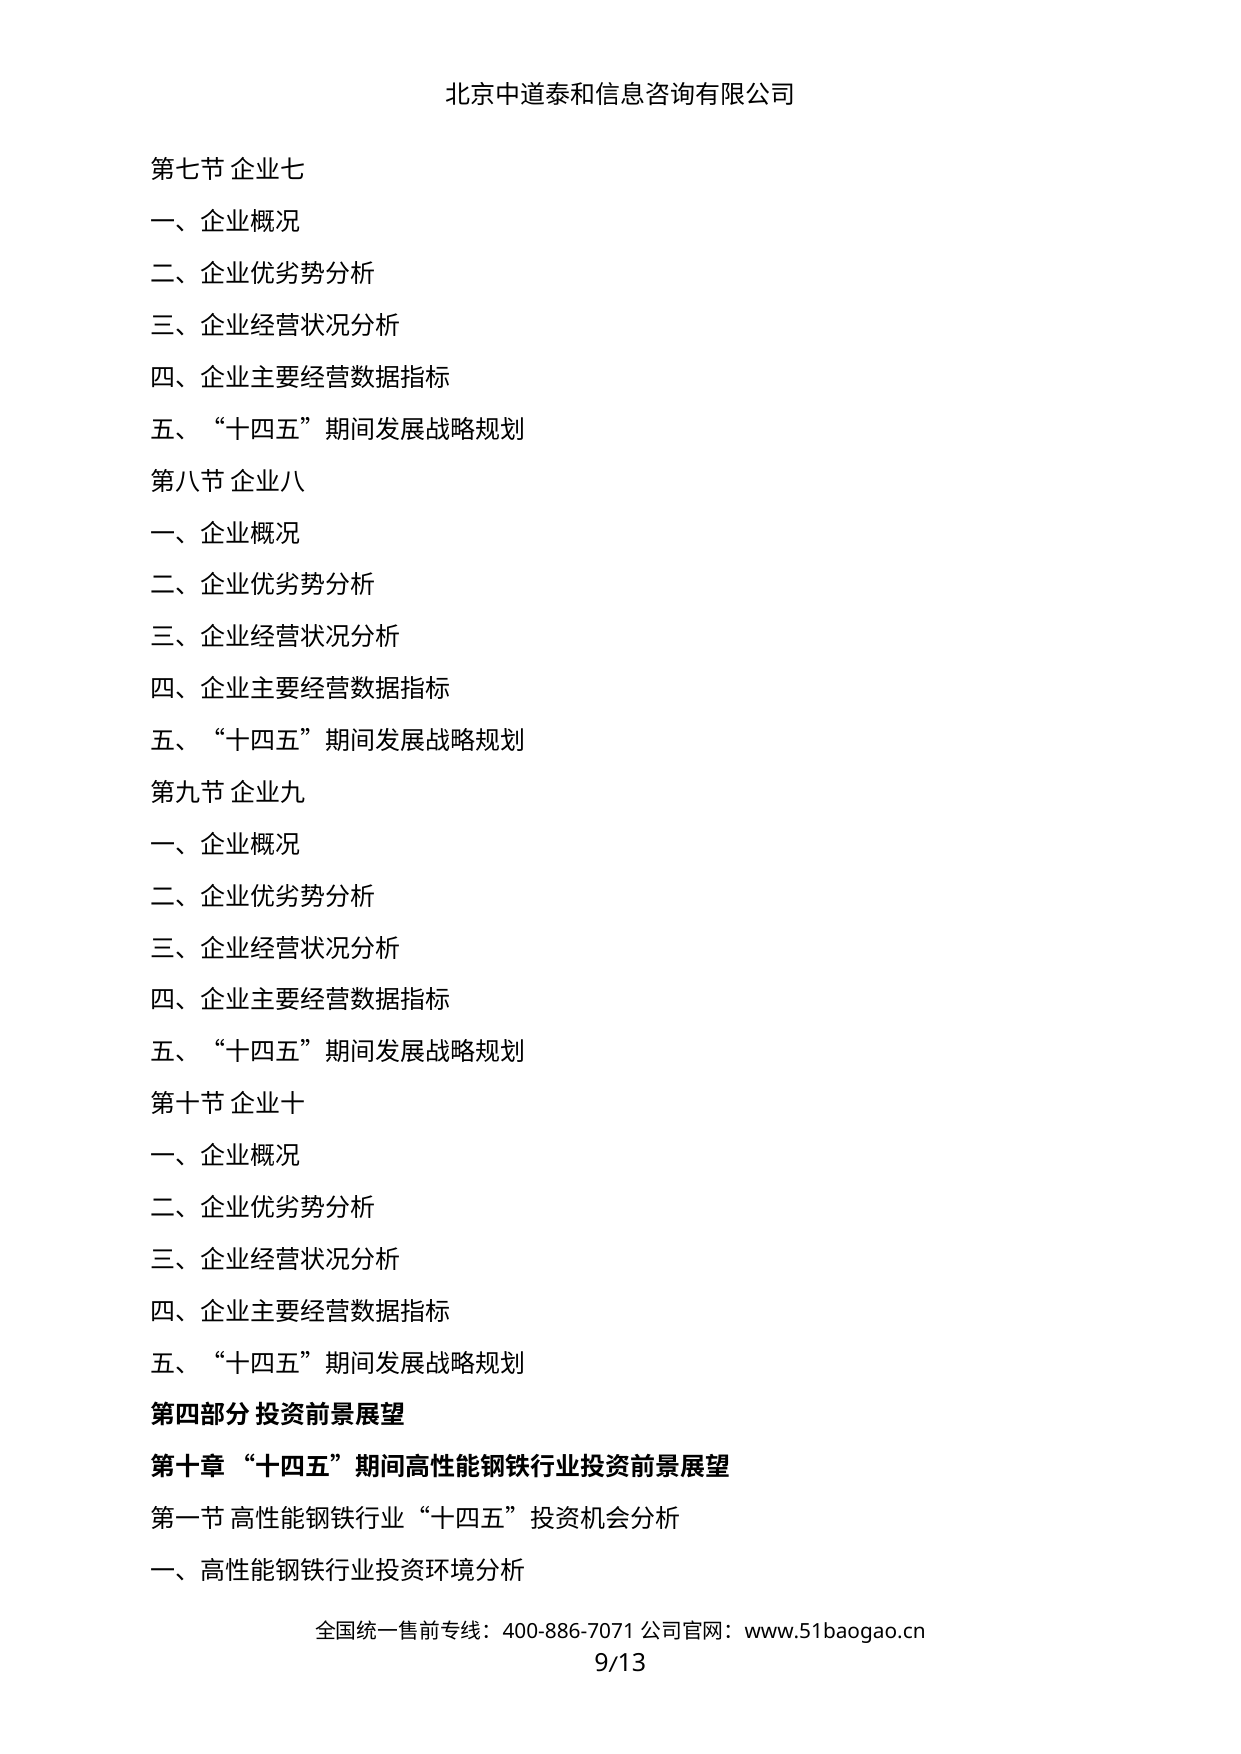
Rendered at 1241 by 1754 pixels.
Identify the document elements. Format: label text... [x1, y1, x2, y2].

text 四、企业主要经营数据指标 [150, 357, 1090, 394]
text 一、企业概况 [150, 824, 1090, 861]
text 四、企业主要经营数据指标 [150, 1291, 1090, 1327]
text 五、“十四五”期间发展战略规划 [150, 721, 1090, 757]
text 五、“十四五”期间发展战略规划 [150, 1032, 1090, 1068]
text 第四部分 投资前景展望 [150, 1395, 1090, 1431]
text 三、企业经营状况分析 [150, 928, 1090, 964]
text 一、企业概况 [150, 202, 1090, 238]
text 四、企业主要经营数据指标 [150, 980, 1090, 1016]
text 一、高性能钢铁行业投资环境分析 [150, 1551, 1090, 1587]
text 三、企业经营状况分析 [150, 617, 1090, 653]
text 四、企业主要经营数据指标 [150, 669, 1090, 705]
text 第十节 企业十 [150, 1084, 1090, 1120]
text 第八节 企业八 [150, 461, 1090, 497]
text 三、企业经营状况分析 [150, 1239, 1090, 1276]
text 第七节 企业七 [150, 150, 1090, 186]
text 一、企业概况 [150, 1136, 1090, 1172]
text 二、企业优劣势分析 [150, 254, 1090, 290]
text 二、企业优劣势分析 [150, 1187, 1090, 1224]
text 第九节 企业九 [150, 772, 1090, 809]
text 二、企业优劣势分析 [150, 876, 1090, 912]
text 五、“十四五”期间发展战略规划 [150, 1343, 1090, 1379]
text 五、“十四五”期间发展战略规划 [150, 409, 1090, 446]
text 二、企业优劣势分析 [150, 565, 1090, 601]
text 第十章 “十四五”期间高性能钢铁行业投资前景展望 [150, 1447, 1090, 1483]
text 一、企业概况 [150, 513, 1090, 549]
text 三、企业经营状况分析 [150, 306, 1090, 342]
text 第一节 高性能钢铁行业“十四五”投资机会分析 [150, 1499, 1090, 1535]
